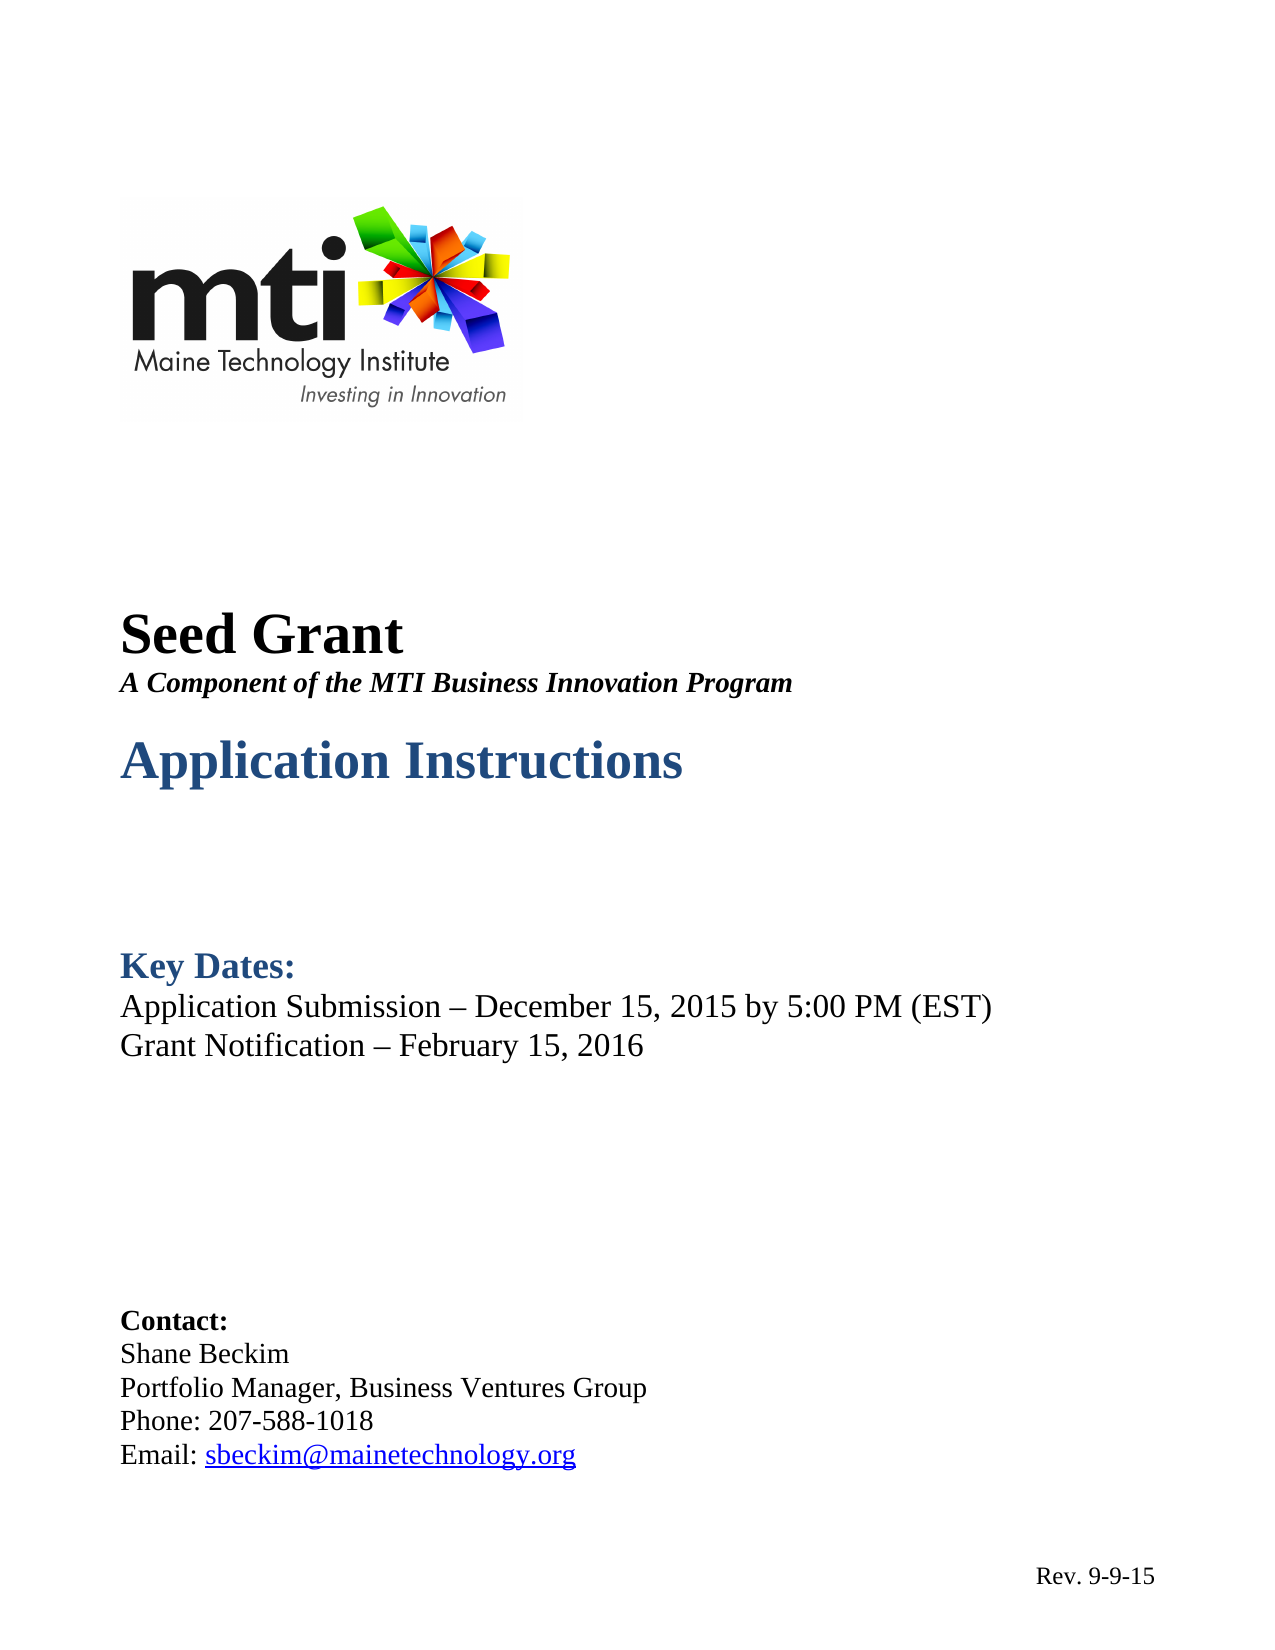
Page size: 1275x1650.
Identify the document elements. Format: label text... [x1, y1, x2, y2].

text A Component of the MTI Business Innovation Program [120, 666, 1155, 699]
subtitle Application Instructions [120, 728, 1155, 790]
subtitle Seed Grant [120, 598, 1155, 666]
picture [120, 197, 524, 422]
text Email: sbeckim@mainetechnology.org [120, 1437, 1155, 1471]
subtitle Phone: 207-588-1018 [120, 1403, 1155, 1437]
subtitle Contact: [120, 1303, 1155, 1336]
subtitle Shane Beckim [120, 1336, 1155, 1370]
text Grant Notification – February 15, 2016 [120, 1025, 1155, 1063]
text Key Dates: [120, 943, 1155, 987]
subtitle Portfolio Manager, Business Ventures Group [120, 1370, 1155, 1403]
subtitle Application Submission – December 15, 2015 by 5:00 PM (EST) [120, 987, 1155, 1025]
